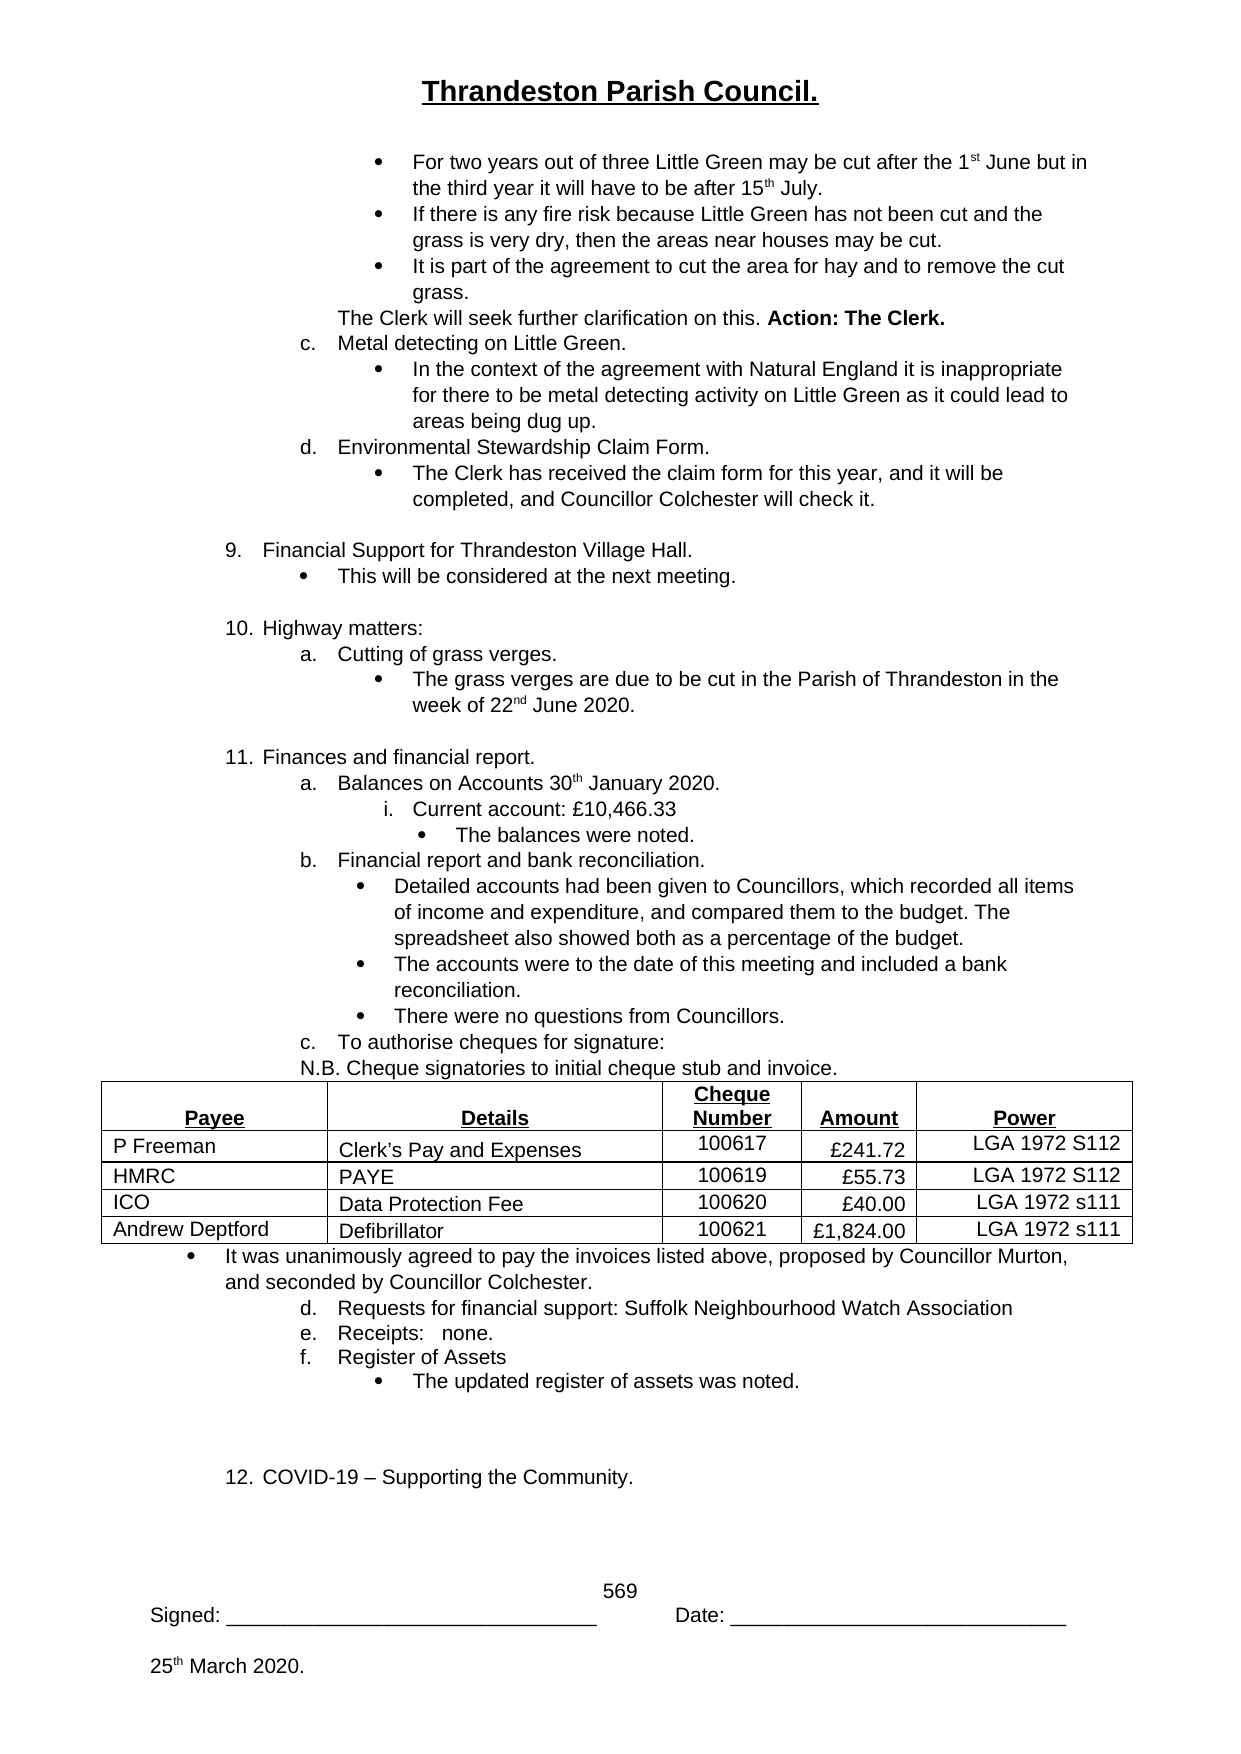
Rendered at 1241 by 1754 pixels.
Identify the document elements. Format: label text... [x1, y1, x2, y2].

list Financial report and bank reconciliation. [300, 848, 1090, 872]
list N.B. Cheque signatories to initial cheque stub and invoice. [300, 1055, 1090, 1079]
table_cell Defibrillator [328, 1217, 662, 1243]
text The Clerk will seek further clarification on this. Action: The Clerk. [337, 305, 1090, 329]
list Detailed accounts had been given to Councillors, which recorded all items of income and expenditure, and compared them to the budget. The spreadsheet also showed both as a percentage of the budget. [357, 874, 1090, 950]
list Current account: £10,466.33 [394, 797, 1090, 821]
list Highway matters: [225, 616, 1090, 639]
list For two years out of three Little Green may be cut after the 1st June but in the third year it will have to be after 15th July. [375, 150, 1090, 200]
list There were no questions from Councillors. [357, 1003, 1090, 1028]
list Register of Assets [300, 1345, 1090, 1369]
list It was unanimously agreed to pay the invoices listed above, proposed by Councillor Murton, and seconded by Councillor Colchester. [187, 1244, 1090, 1293]
table_cell £40.00 [802, 1190, 916, 1216]
table_cell £1,824.00 [802, 1217, 916, 1243]
list The updated register of assets was noted. [375, 1369, 1090, 1393]
table_cell LGA 1972 S112 [917, 1131, 1132, 1161]
table_cell P Freeman [102, 1131, 327, 1161]
list Balances on Accounts 30th January 2020. [300, 771, 1090, 795]
table_cell LGA 1972 s111 [917, 1190, 1132, 1216]
table_cell 100621 [663, 1217, 801, 1243]
table_cell PAYE [328, 1163, 662, 1188]
table_cell LGA 1972 S112 [917, 1163, 1132, 1188]
list Cutting of grass verges. [300, 641, 1090, 665]
list In the context of the agreement with Natural England it is inappropriate for there to be metal detecting activity on Little Green as it could lead to areas being dug up. [375, 357, 1090, 433]
table_header Cheque Number [663, 1082, 801, 1130]
list Finances and financial report. [225, 745, 1090, 769]
table_cell 100619 [663, 1163, 801, 1188]
table_cell 100617 [663, 1131, 801, 1161]
table_cell Clerk’s Pay and Expenses [328, 1131, 662, 1161]
list This will be considered at the next meeting. [300, 564, 1090, 588]
table_header Amount [802, 1082, 916, 1130]
list Requests for financial support: Suffolk Neighbourhood Watch Association [300, 1295, 1090, 1319]
table_header Payee [102, 1082, 327, 1130]
list Financial Support for Thrandeston Village Hall. [225, 538, 1090, 562]
list The balances were noted. [418, 822, 1090, 846]
table_header Details [328, 1082, 662, 1130]
table_header Power [917, 1082, 1132, 1130]
table_cell Data Protection Fee [328, 1190, 662, 1216]
table_cell LGA 1972 s111 [917, 1217, 1132, 1243]
list If there is any fire risk because Little Green has not been cut and the grass is very dry, then the areas near houses may be cut. [375, 202, 1090, 252]
list The accounts were to the date of this meeting and included a bank reconciliation. [357, 952, 1090, 1002]
table_cell 100620 [663, 1190, 801, 1216]
table_cell HMRC [102, 1163, 327, 1188]
list Receipts: none. [300, 1321, 1090, 1345]
table_cell ICO [102, 1190, 327, 1216]
list The Clerk has received the claim form for this year, and it will be completed, and Councillor Colchester will check it. [375, 460, 1090, 510]
list The grass verges are due to be cut in the Parish of Thrandeston in the week of 22nd June 2020. [375, 667, 1090, 717]
list It is part of the agreement to cut the area for hay and to remove the cut grass. [375, 253, 1090, 303]
list Environmental Stewardship Claim Form. [300, 434, 1090, 458]
list Metal detecting on Little Green. [300, 331, 1090, 355]
table_cell Andrew Deptford [102, 1217, 327, 1243]
table_cell £241.72 [802, 1131, 916, 1161]
table_cell £55.73 [802, 1163, 916, 1188]
list To authorise cheques for signature: [300, 1029, 1090, 1053]
list COVID-19 – Supporting the Community. [225, 1465, 1090, 1489]
